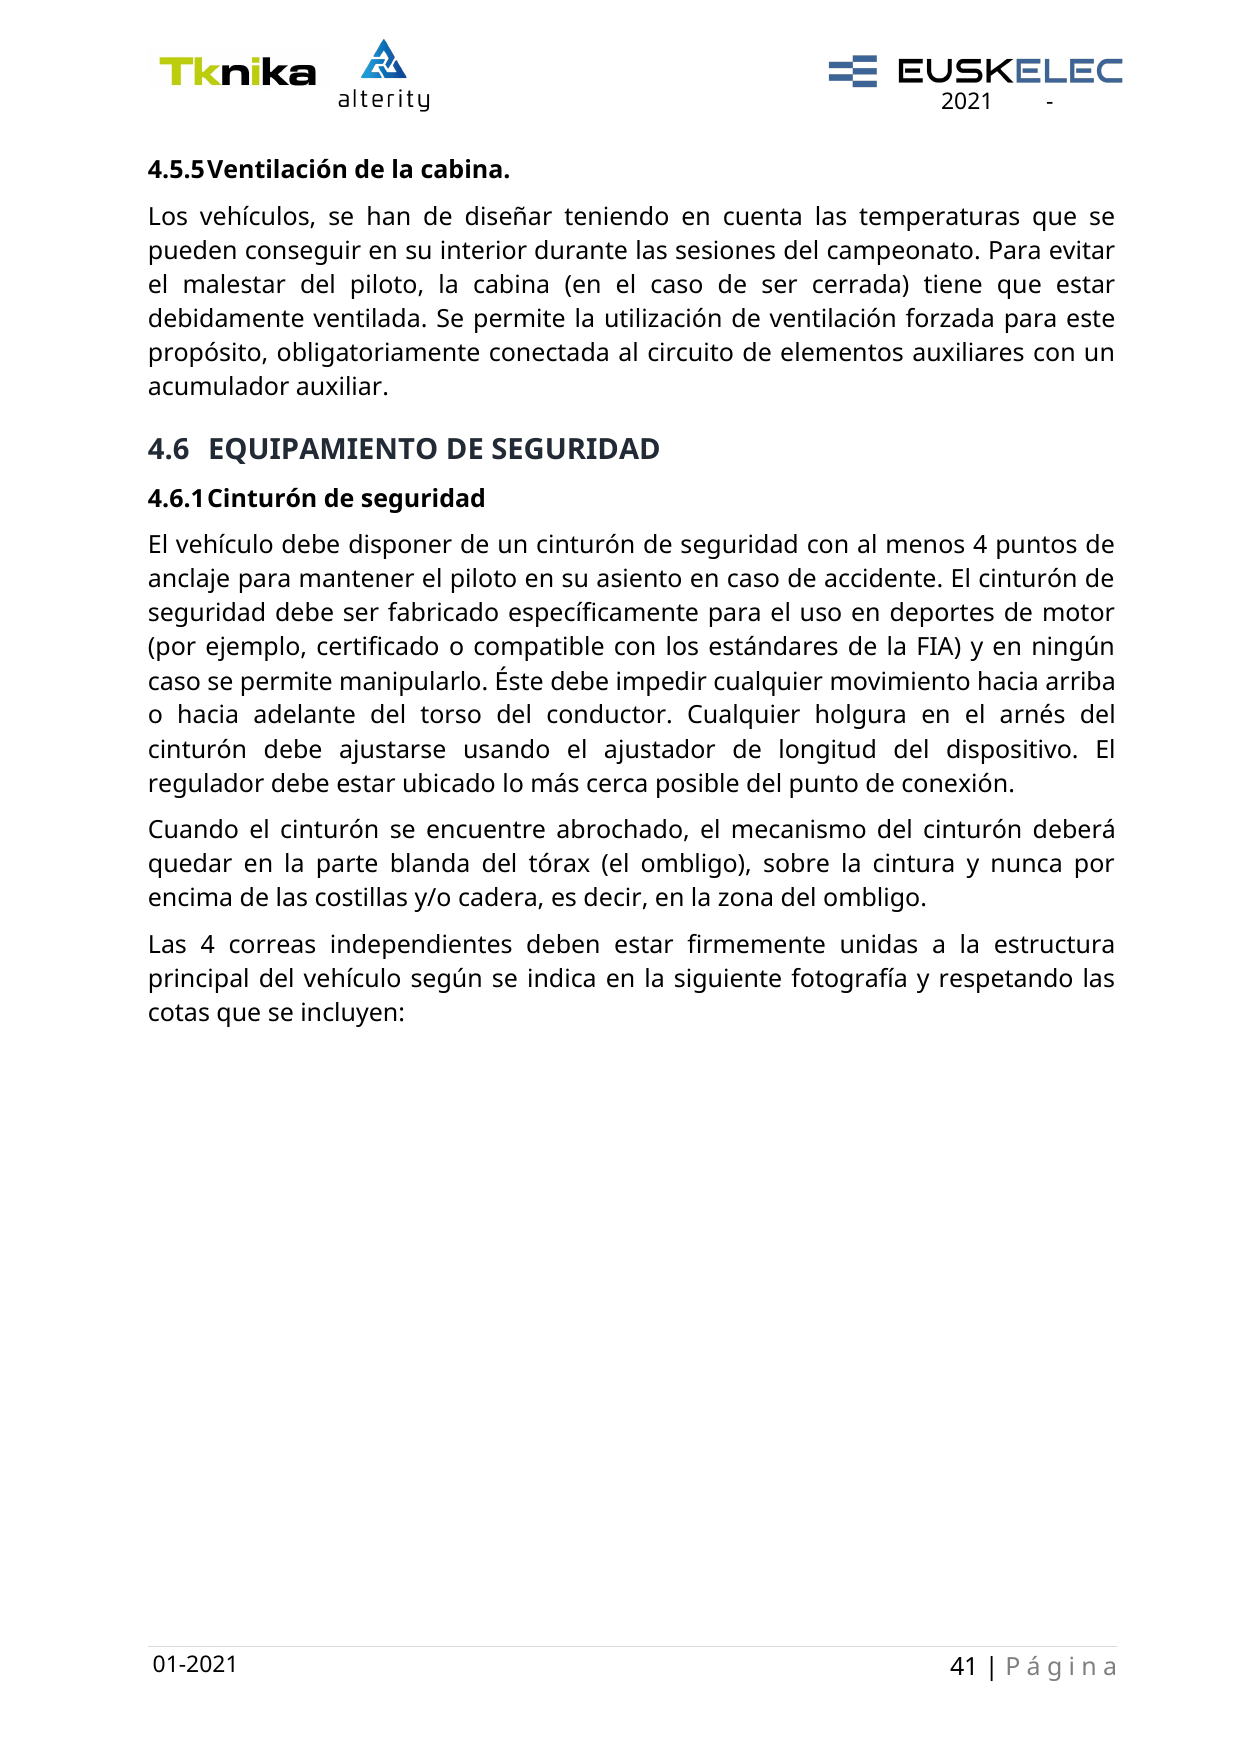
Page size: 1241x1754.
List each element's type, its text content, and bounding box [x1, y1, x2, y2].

text El vehículo debe disponer de un cinturón de seguridad con al menos 4 puntos de anclaje para mantener el piloto en su asiento en caso de accidente. El cinturón de seguridad debe ser fabricado específicamente para el uso en deportes de motor (por ejemplo, certificado o compatible con los estándares de la FIA) y en ningún caso se permite manipularlo. Éste debe impedir cualquier movimiento hacia arriba o hacia adelante del torso del conductor. Cualquier holgura en el arnés del cinturón debe ajustarse usando el ajustador de longitud del dispositivo. El regulador debe estar ubicado lo más cerca posible del punto de conexión. [148, 527, 1117, 799]
subtitle Equipamiento de seguridad [148, 428, 1122, 468]
text Cuando el cinturón se encuentre abrochado, el mecanismo del cinturón deberá quedar en la parte blanda del tórax (el ombligo), sobre la cintura y nunca por encima de las costillas y/o cadera, es decir, en la zona del ombligo. [148, 812, 1117, 914]
text Los vehículos, se han de diseñar teniendo en cuenta las temperaturas que se pueden conseguir en su interior durante las sesiones del campeonato. Para evitar el malestar del piloto, la cabina (en el caso de ser cerrada) tiene que estar debidamente ventilada. Se permite la utilización de ventilación forzada para este propósito, obligatoriamente conectada al circuito de elementos auxiliares con un acumulador auxiliar. [148, 199, 1117, 403]
picture [147, 32, 438, 118]
subtitle Cinturón de seguridad [148, 480, 1063, 514]
text Las 4 correas independientes deben estar firmemente unidas a la estructura principal del vehículo según se indica en la siguiente fotografía y respetando las cotas que se incluyen: [148, 927, 1117, 1029]
subtitle Ventilación de la cabina. [148, 152, 1063, 186]
picture [828, 46, 1123, 93]
